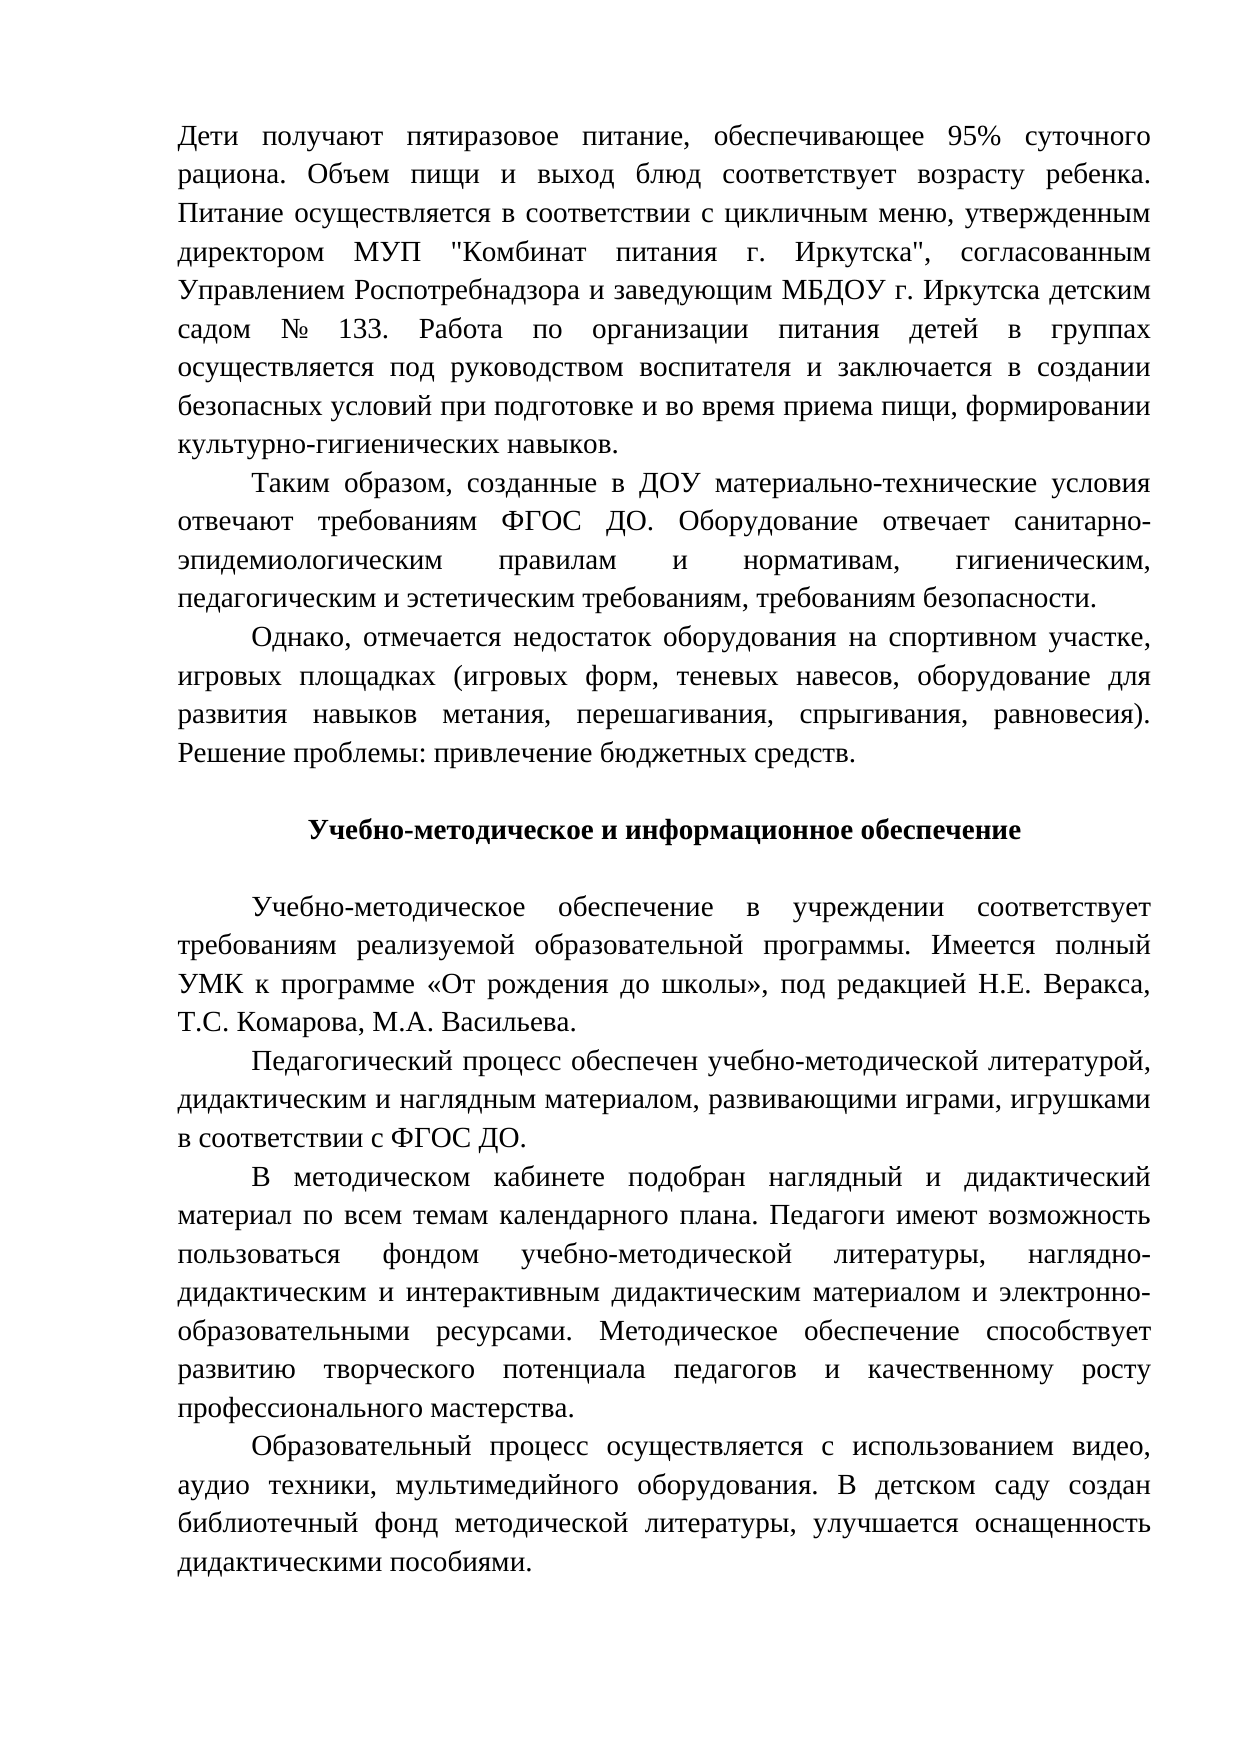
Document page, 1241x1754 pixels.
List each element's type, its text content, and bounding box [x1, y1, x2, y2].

text В методическом кабинете подобран наглядный и дидактический материал по всем темам календарного плана. Педагоги имеют возможность пользоваться фондом учебно-методической литературы, наглядно-дидактическим и интерактивным дидактическим материалом и электронно-образовательными ресурсами. Методическое обеспечение способствует развитию творческого потенциала педагогов и качественному росту профессионального мастерства. [177, 1159, 1152, 1423]
text Педагогический процесс обеспечен учебно-методической литературой, дидактическим и наглядным материалом, развивающими играми, игрушками в соответствии с ФГОС ДО. [177, 1043, 1152, 1154]
text Таким образом, созданные в ДОУ материально-технические условия отвечают требованиям ФГОС ДО. Оборудование отвечает санитарно-эпидемиологическим правилам и нормативам, гигиеническим, педагогическим и эстетическим требованиям, требованиям безопасности. [177, 465, 1152, 614]
text Образовательный процесс осуществляется с использованием видео, аудио техники, мультимедийного оборудования. В детском саду создан библиотечный фонд методической литературы, улучшается оснащенность дидактическими пособиями. [177, 1428, 1152, 1578]
text Однако, отмечается недостаток оборудования на спортивном участке, игровых площадках (игровых форм, теневых навесов, оборудование для развития навыков метания, перешагивания, спрыгивания, равновесия). Решение проблемы: привлечение бюджетных средств. [177, 619, 1152, 768]
text Учебно-методическое обеспечение в учреждении соответствует требованиям реализуемой образовательной программы. Имеется полный УМК к программе «От рождения до школы», под редакцией Н.Е. Веракса, Т.С. Комарова, М.А. Васильева. [177, 889, 1152, 1038]
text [177, 118, 1152, 460]
text Учебно-методическое и информационное обеспечение [177, 812, 1152, 845]
